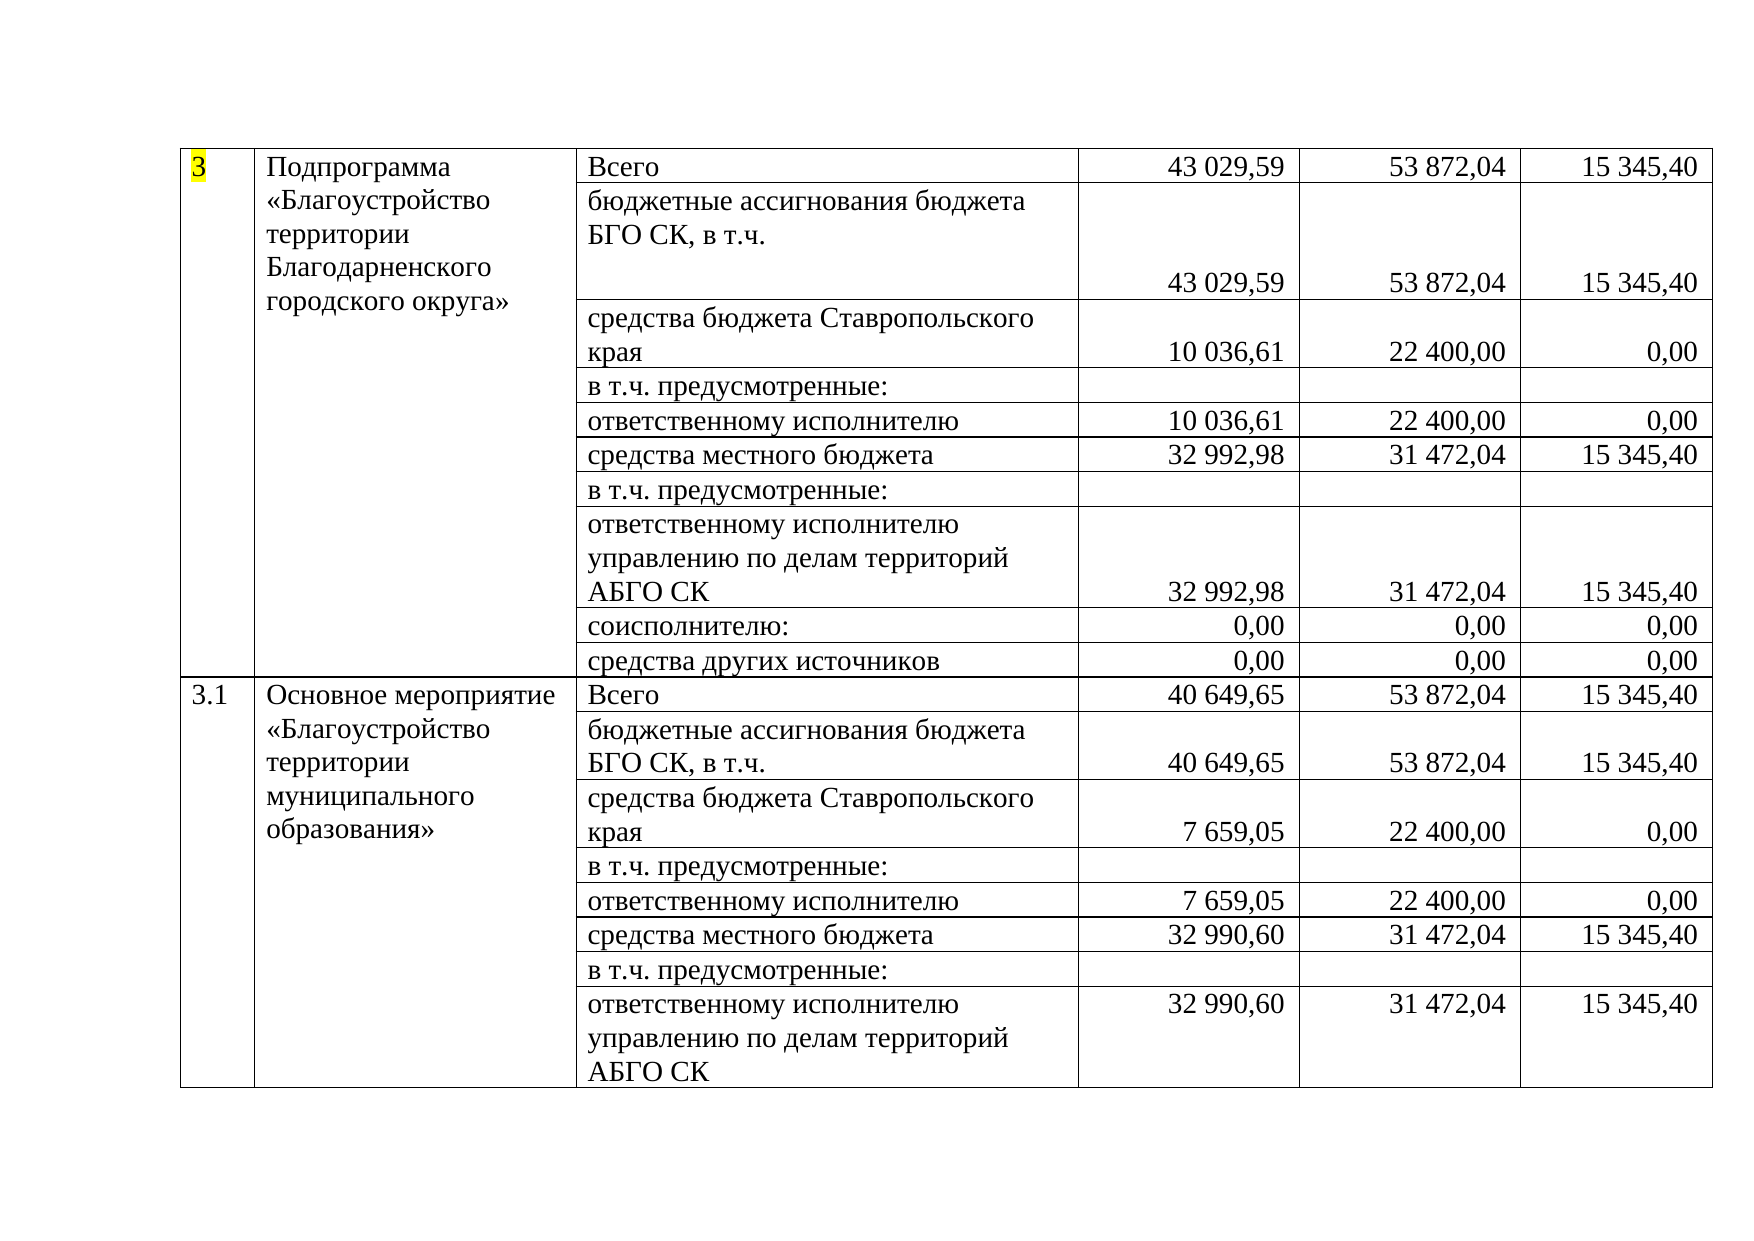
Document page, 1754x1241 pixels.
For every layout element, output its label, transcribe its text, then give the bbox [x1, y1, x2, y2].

table_cell [1521, 368, 1712, 402]
table_cell 15 345,40 [1521, 438, 1712, 471]
table_cell 0,00 [1521, 300, 1712, 367]
table_cell 15 345,40 [1521, 507, 1712, 607]
table_cell [1079, 368, 1299, 402]
table_cell 15 345,40 [1521, 918, 1712, 951]
table_cell 32 992,98 [1079, 438, 1299, 471]
table_cell 7 659,05 [1079, 780, 1299, 847]
table_cell 40 649,65 [1079, 712, 1299, 779]
table_cell в т.ч. предусмотренные: [577, 472, 1078, 506]
table_cell [1300, 368, 1520, 402]
table_cell 31 472,04 [1300, 987, 1520, 1087]
table_cell 31 472,04 [1300, 438, 1520, 471]
table_cell 31 472,04 [1300, 918, 1520, 951]
table_cell Подпрограмма «Благоустройство территории Благодарненского городского округа» [255, 149, 576, 676]
table_cell средства бюджета Ставропольского края [577, 300, 1078, 367]
table_cell 0,00 [1521, 403, 1712, 436]
table_cell 0,00 [1521, 780, 1712, 847]
table_cell средства местного бюджета [577, 918, 1078, 951]
table_cell 15 345,40 [1521, 149, 1712, 182]
table_cell 43 029,59 [1079, 149, 1299, 182]
table_cell 7 659,05 [1079, 883, 1299, 916]
table_cell 15 345,40 [1521, 183, 1712, 299]
table_cell в т.ч. предусмотренные: [577, 848, 1078, 882]
table_cell [1079, 472, 1299, 506]
table_cell 40 649,65 [1079, 678, 1299, 711]
table_cell 32 992,98 [1079, 507, 1299, 607]
table_cell 53 872,04 [1300, 678, 1520, 711]
table_cell [1521, 472, 1712, 506]
table_cell средства других источников [577, 643, 1078, 676]
table_cell бюджетные ассигнования бюджета БГО СК, в т.ч. [577, 183, 1078, 299]
table_cell 0,00 [1521, 883, 1712, 916]
table_cell ответственному исполнителю [577, 883, 1078, 916]
table_cell ответственному исполнителю [577, 403, 1078, 436]
table_cell средства бюджета Ставропольского края [577, 780, 1078, 847]
table_cell Всего [577, 678, 1078, 711]
table_cell соисполнителю: [577, 608, 1078, 642]
table_cell в т.ч. предусмотренные: [577, 952, 1078, 986]
table_cell Основное мероприятие «Благоустройство территории муниципального образования» [255, 678, 576, 1087]
table_cell 32 990,60 [1079, 918, 1299, 951]
table_cell средства местного бюджета [577, 438, 1078, 471]
table_cell [1079, 848, 1299, 882]
table_cell 0,00 [1079, 608, 1299, 642]
table_cell 0,00 [1079, 643, 1299, 676]
table_cell 0,00 [1300, 608, 1520, 642]
table_cell 10 036,61 [1079, 403, 1299, 436]
table_cell 0,00 [1300, 643, 1520, 676]
table_cell 22 400,00 [1300, 403, 1520, 436]
table_cell 53 872,04 [1300, 183, 1520, 299]
table_cell [1079, 952, 1299, 986]
table_cell 53 872,04 [1300, 712, 1520, 779]
table_cell 22 400,00 [1300, 780, 1520, 847]
table_cell ответственному исполнителю управлению по делам территорий АБГО СК [577, 507, 1078, 607]
table_cell бюджетные ассигнования бюджета БГО СК, в т.ч. [577, 712, 1078, 779]
table_cell в т.ч. предусмотренные: [577, 368, 1078, 402]
table_cell 0,00 [1521, 608, 1712, 642]
table_cell 3 [181, 149, 254, 676]
table_cell 22 400,00 [1300, 300, 1520, 367]
table_cell 15 345,40 [1521, 987, 1712, 1087]
table_cell Всего [577, 149, 1078, 182]
table_cell [1300, 848, 1520, 882]
table_cell 3.1 [181, 678, 254, 1087]
table_cell [1521, 848, 1712, 882]
table_cell 10 036,61 [1079, 300, 1299, 367]
table_cell ответственному исполнителю управлению по делам территорий АБГО СК [577, 987, 1078, 1087]
table_cell 22 400,00 [1300, 883, 1520, 916]
table_cell 53 872,04 [1300, 149, 1520, 182]
table_cell [1300, 952, 1520, 986]
table_cell [1300, 472, 1520, 506]
table_cell [1521, 952, 1712, 986]
table_cell 15 345,40 [1521, 712, 1712, 779]
table_cell 15 345,40 [1521, 678, 1712, 711]
table_cell 0,00 [1521, 643, 1712, 676]
table_cell 32 990,60 [1079, 987, 1299, 1087]
table_cell 43 029,59 [1079, 183, 1299, 299]
table_cell 31 472,04 [1300, 507, 1520, 607]
